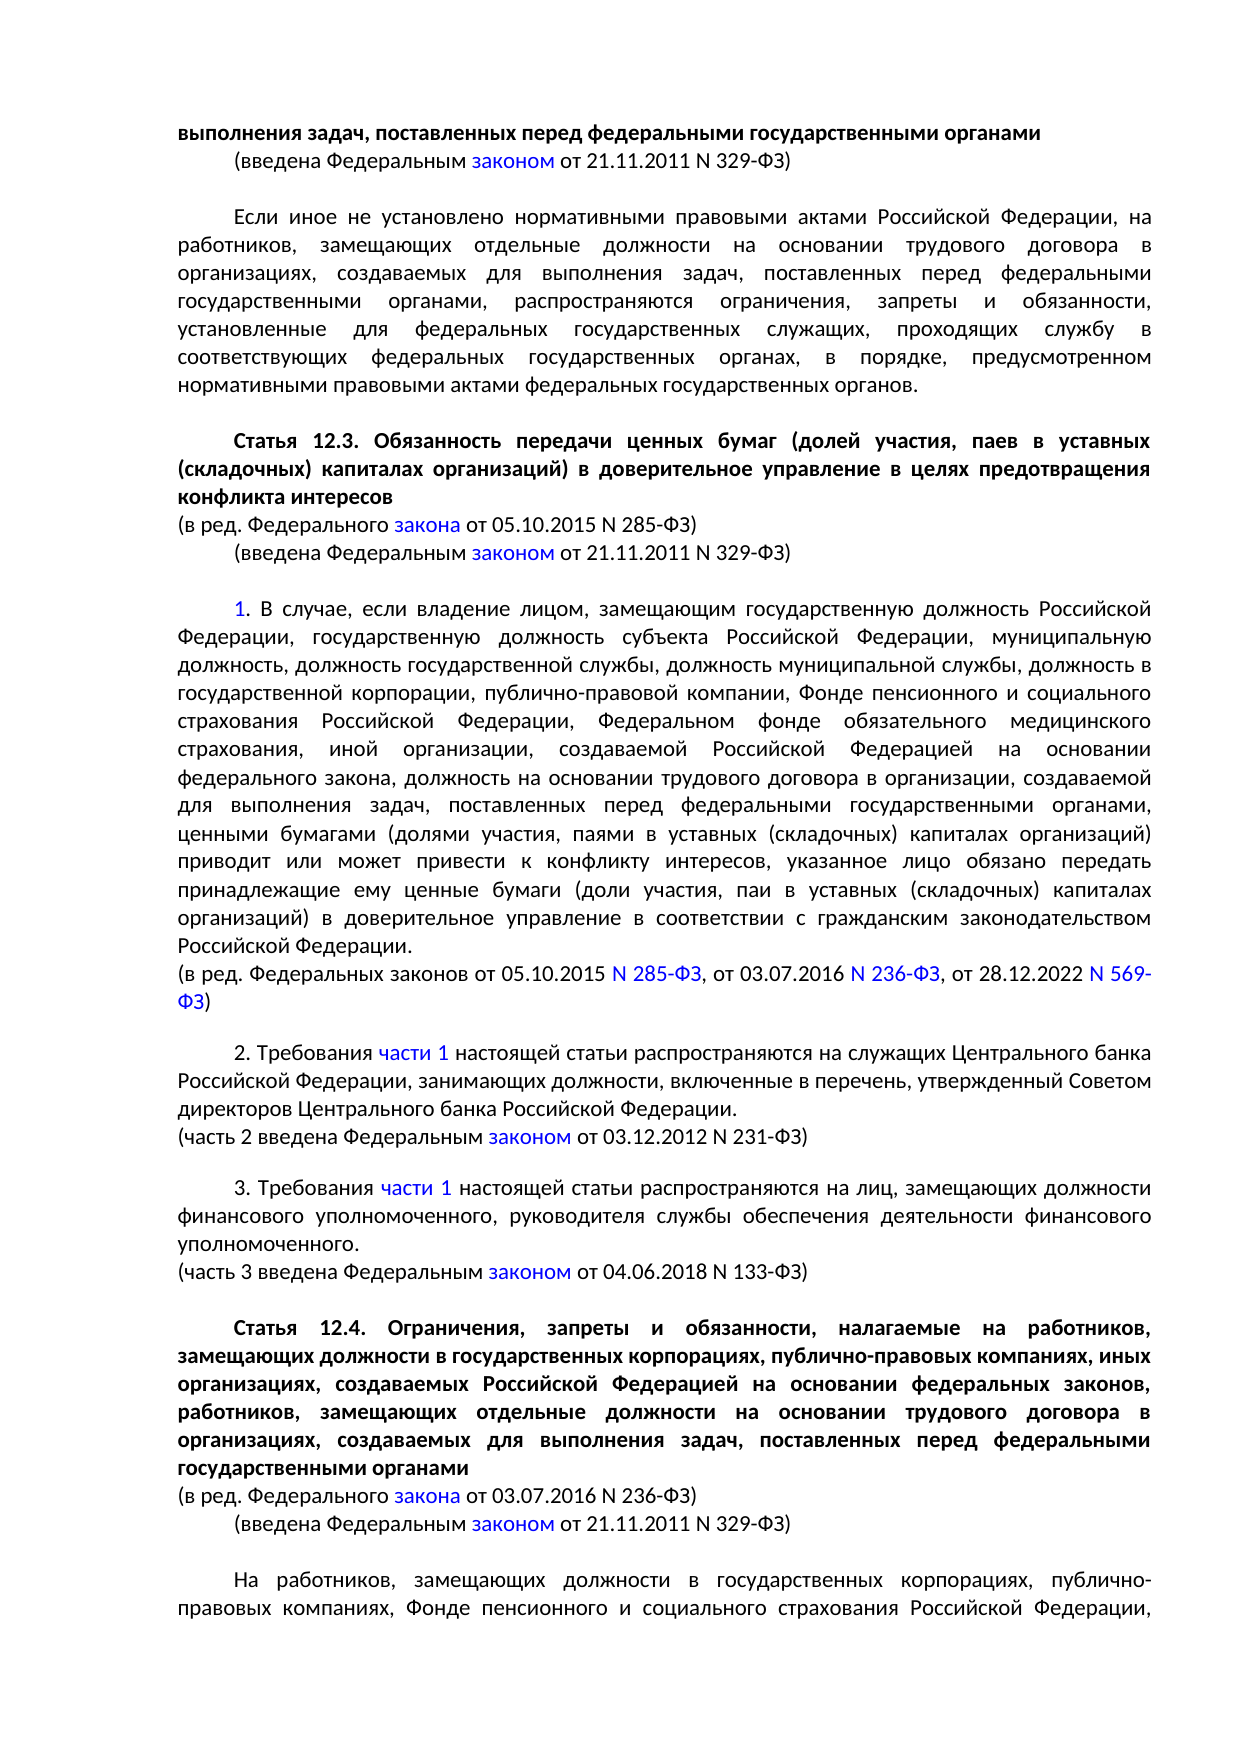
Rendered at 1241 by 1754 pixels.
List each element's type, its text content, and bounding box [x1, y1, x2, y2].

text (часть 2 введена Федеральным законом от 03.12.2012 N 231-ФЗ) [177, 1122, 1152, 1150]
title Статья 12.3. Обязанность передачи ценных бумаг (долей участия, паев в уставных (складочных) капиталах организаций) в доверительное управление в целях предотвращения конфликта интересов [177, 426, 1152, 510]
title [177, 118, 1152, 146]
text (часть 3 введена Федеральным законом от 04.06.2018 N 133-ФЗ) [177, 1257, 1152, 1285]
text (введена Федеральным законом от 21.11.2011 N 329-ФЗ) [177, 538, 1152, 566]
text Если иное не установлено нормативными правовыми актами Российской Федерации, на работников, замещающих отдельные должности на основании трудового договора в организациях, создаваемых для выполнения задач, поставленных перед федеральными государственными органами, распространяются ограничения, запреты и обязанности, установленные для федеральных государственных служащих, проходящих службу в соответствующих федеральных государственных органах, в порядке, предусмотренном нормативными правовыми актами федеральных государственных органов. [177, 202, 1152, 398]
text (в ред. Федеральных законов от 05.10.2015 N 285-ФЗ, от 03.07.2016 N 236-ФЗ, от 28.12.2022 N 569-ФЗ) [177, 959, 1152, 1015]
title Статья 12.4. Ограничения, запреты и обязанности, налагаемые на работников, замещающих должности в государственных корпорациях, публично-правовых компаниях, иных организациях, создаваемых Российской Федерацией на основании федеральных законов, работников, замещающих отдельные должности на основании трудового договора в организациях, создаваемых для выполнения задач, поставленных перед федеральными государственными органами [177, 1313, 1152, 1481]
text (в ред. Федерального закона от 03.07.2016 N 236-ФЗ) [177, 1481, 1152, 1509]
text 2. Требования части 1 настоящей статьи распространяются на служащих Центрального банка Российской Федерации, занимающих должности, включенные в перечень, утвержденный Советом директоров Центрального банка Российской Федерации. [177, 1038, 1152, 1122]
text (введена Федеральным законом от 21.11.2011 N 329-ФЗ) [177, 1509, 1152, 1537]
text 3. Требования части 1 настоящей статьи распространяются на лиц, замещающих должности финансового уполномоченного, руководителя службы обеспечения деятельности финансового уполномоченного. [177, 1173, 1152, 1257]
text 1. В случае, если владение лицом, замещающим государственную должность Российской Федерации, государственную должность субъекта Российской Федерации, муниципальную должность, должность государственной службы, должность муниципальной службы, должность в государственной корпорации, публично-правовой компании, Фонде пенсионного и социального страхования Российской Федерации, Федеральном фонде обязательного медицинского страхования, иной организации, создаваемой Российской Федерацией на основании федерального закона, должность на основании трудового договора в организации, создаваемой для выполнения задач, поставленных перед федеральными государственными органами, ценными бумагами (долями участия, паями в уставных (складочных) капиталах организаций) приводит или может привести к конфликту интересов, указанное лицо обязано передать принадлежащие ему ценные бумаги (доли участия, паи в уставных (складочных) капиталах организаций) в доверительное управление в соответствии с гражданским законодательством Российской Федерации. [177, 594, 1152, 959]
text (в ред. Федерального закона от 05.10.2015 N 285-ФЗ) [177, 510, 1152, 538]
text (введена Федеральным законом от 21.11.2011 N 329-ФЗ) [177, 146, 1152, 174]
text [177, 1565, 1152, 1621]
